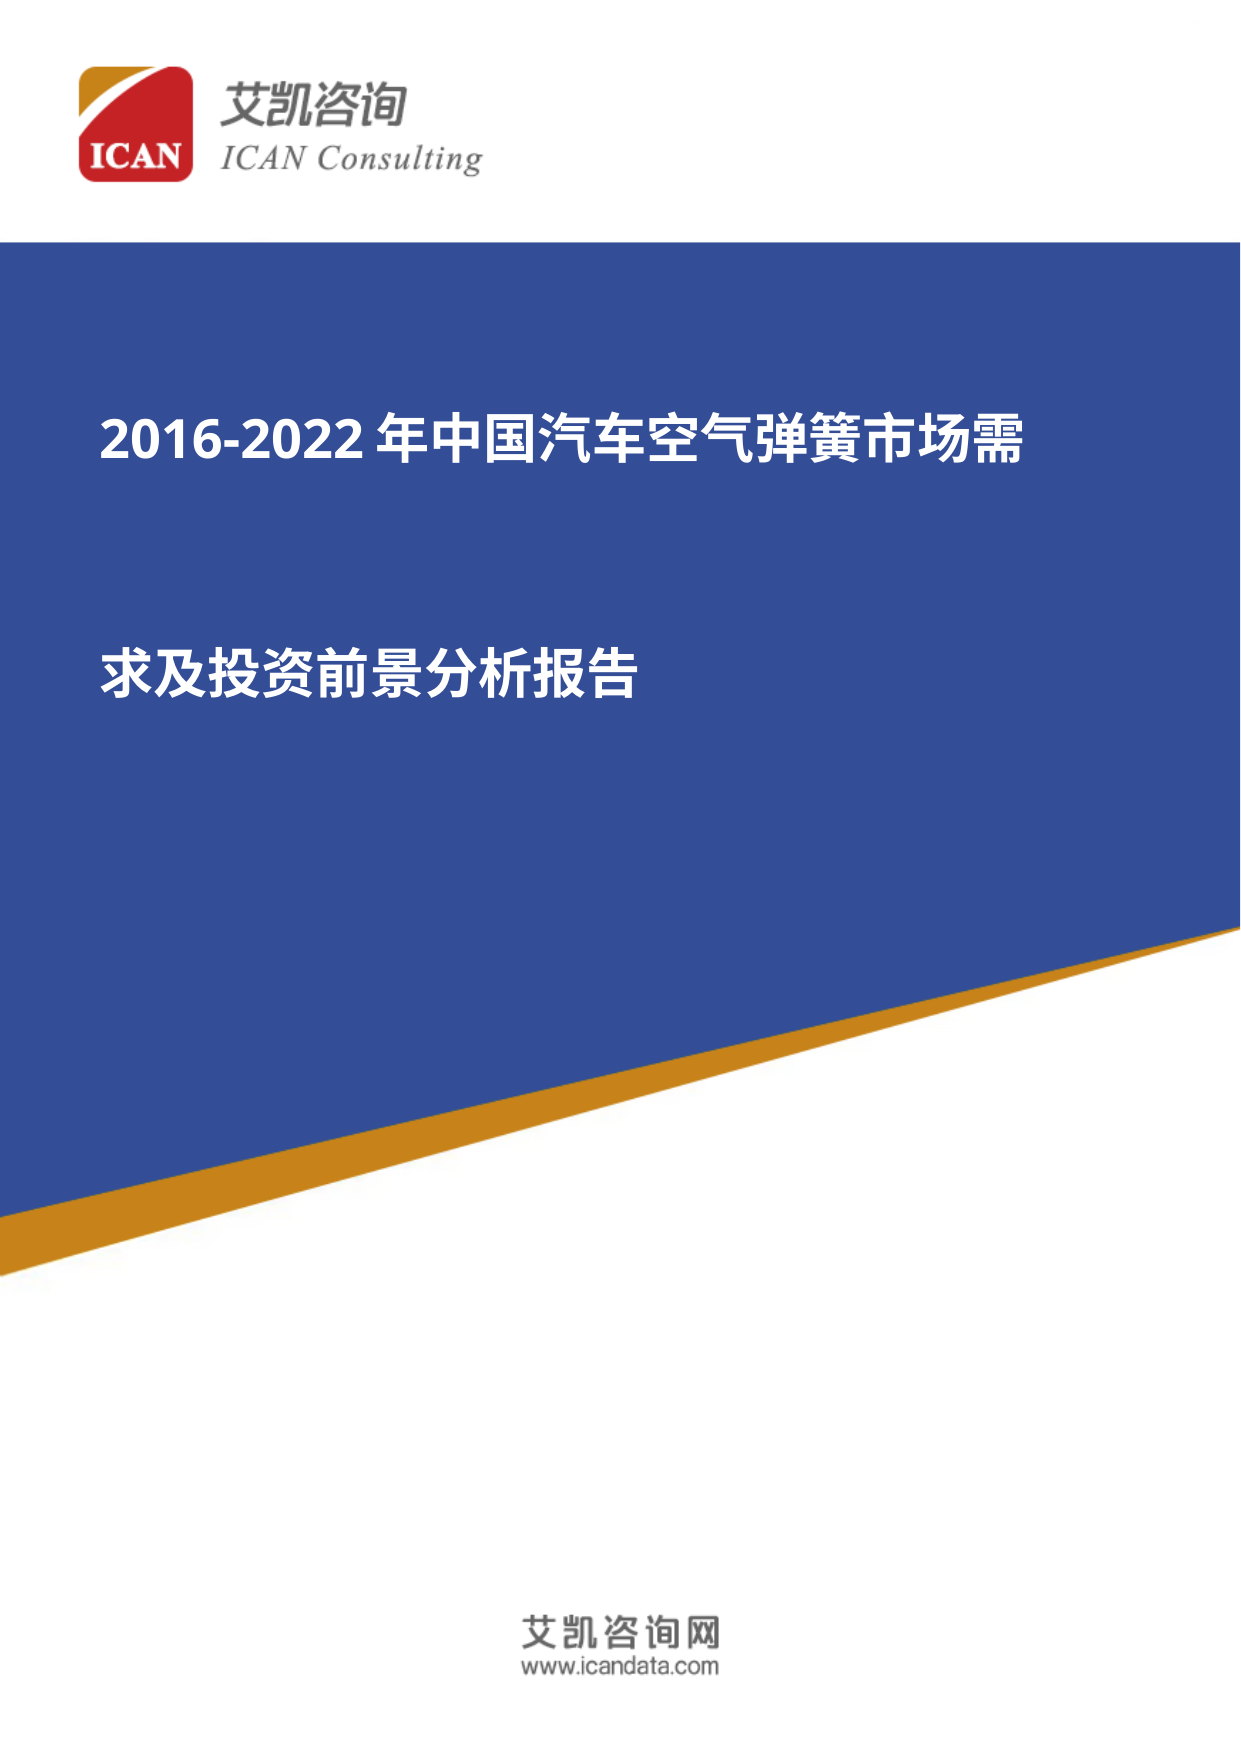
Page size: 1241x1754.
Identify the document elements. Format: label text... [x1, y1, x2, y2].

picture [0, 5, 1241, 1754]
subtitle 2016-2022年中国汽车空气弹簧市场需求及投资前景分析报告 [99, 386, 1053, 718]
